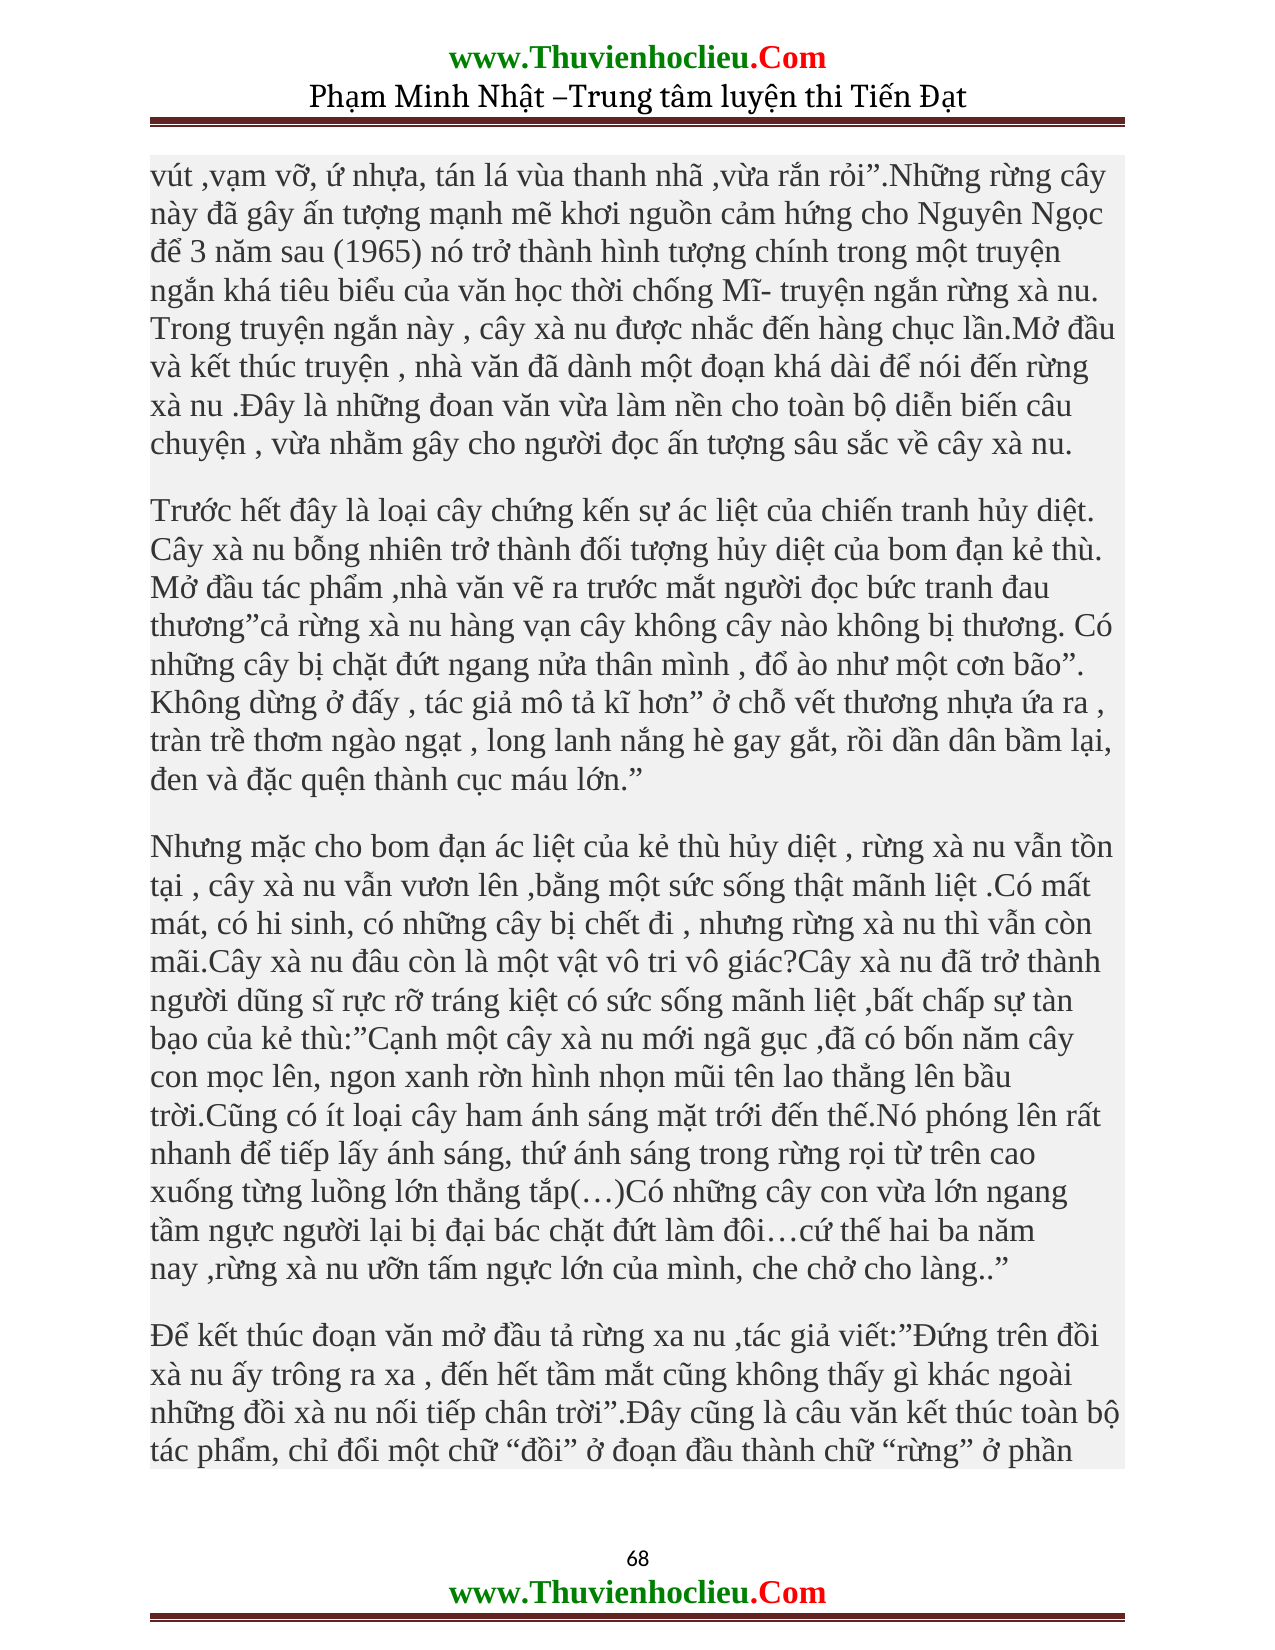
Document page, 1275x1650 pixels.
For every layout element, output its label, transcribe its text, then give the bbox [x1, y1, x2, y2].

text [150, 155, 1125, 461]
text Trước hết đây là loại cây chứng kến sự ác liệt của chiến tranh hủy diệt. Cây xà nu bỗng nhiên trở thành đối tượng hủy diệt của bom đạn kẻ thù. Mở đầu tác phẩm ,nhà văn vẽ ra trước mắt người đọc bức tranh đau thương”cả rừng xà nu hàng vạn cây không cây nào không bị thương. Có những cây bị chặt đứt ngang nửa thân mình , đổ ào như một cơn bão”. Không dừng ở đấy , tác giả mô tả kĩ hơn” ở chỗ vết thương nhựa ứa ra , tràn trề thơm ngào ngạt , long lanh nắng hè gay gắt, rồi dần dân bầm lại, đen và đặc quện thành cục máu lớn.” [150, 491, 1125, 797]
text Nhưng mặc cho bom đạn ác liệt của kẻ thù hủy diệt , rừng xà nu vẫn tồn tại , cây xà nu vẫn vươn lên ,bằng một sức sống thật mãnh liệt .Có mất mát, có hi sinh, có những cây bị chết đi , nhưng rừng xà nu thì vẫn còn mãi.Cây xà nu đâu còn là một vật vô tri vô giác?Cây xà nu đã trở thành người dũng sĩ rực rỡ tráng kiệt có sức sống mãnh liệt ,bất chấp sự tàn bạo của kẻ thù:”Cạnh một cây xà nu mới ngã gục ,đã có bốn năm cây con mọc lên, ngon xanh rờn hình nhọn mũi tên lao thẳng lên bầu trời.Cũng có ít loại cây ham ánh sáng mặt trới đến thế.Nó phóng lên rất nhanh để tiếp lấy ánh sáng, thứ ánh sáng trong rừng rọi từ trên cao xuống từng luồng lớn thẳng tắp(…)Có những cây con vừa lớn ngang tầm ngực người lại bị đại bác chặt đứt làm đôi…cứ thế hai ba năm nay ,rừng xà nu ưỡn tấm ngực lớn của mình, che chở cho làng..” [150, 826, 1125, 1286]
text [150, 1316, 1125, 1469]
